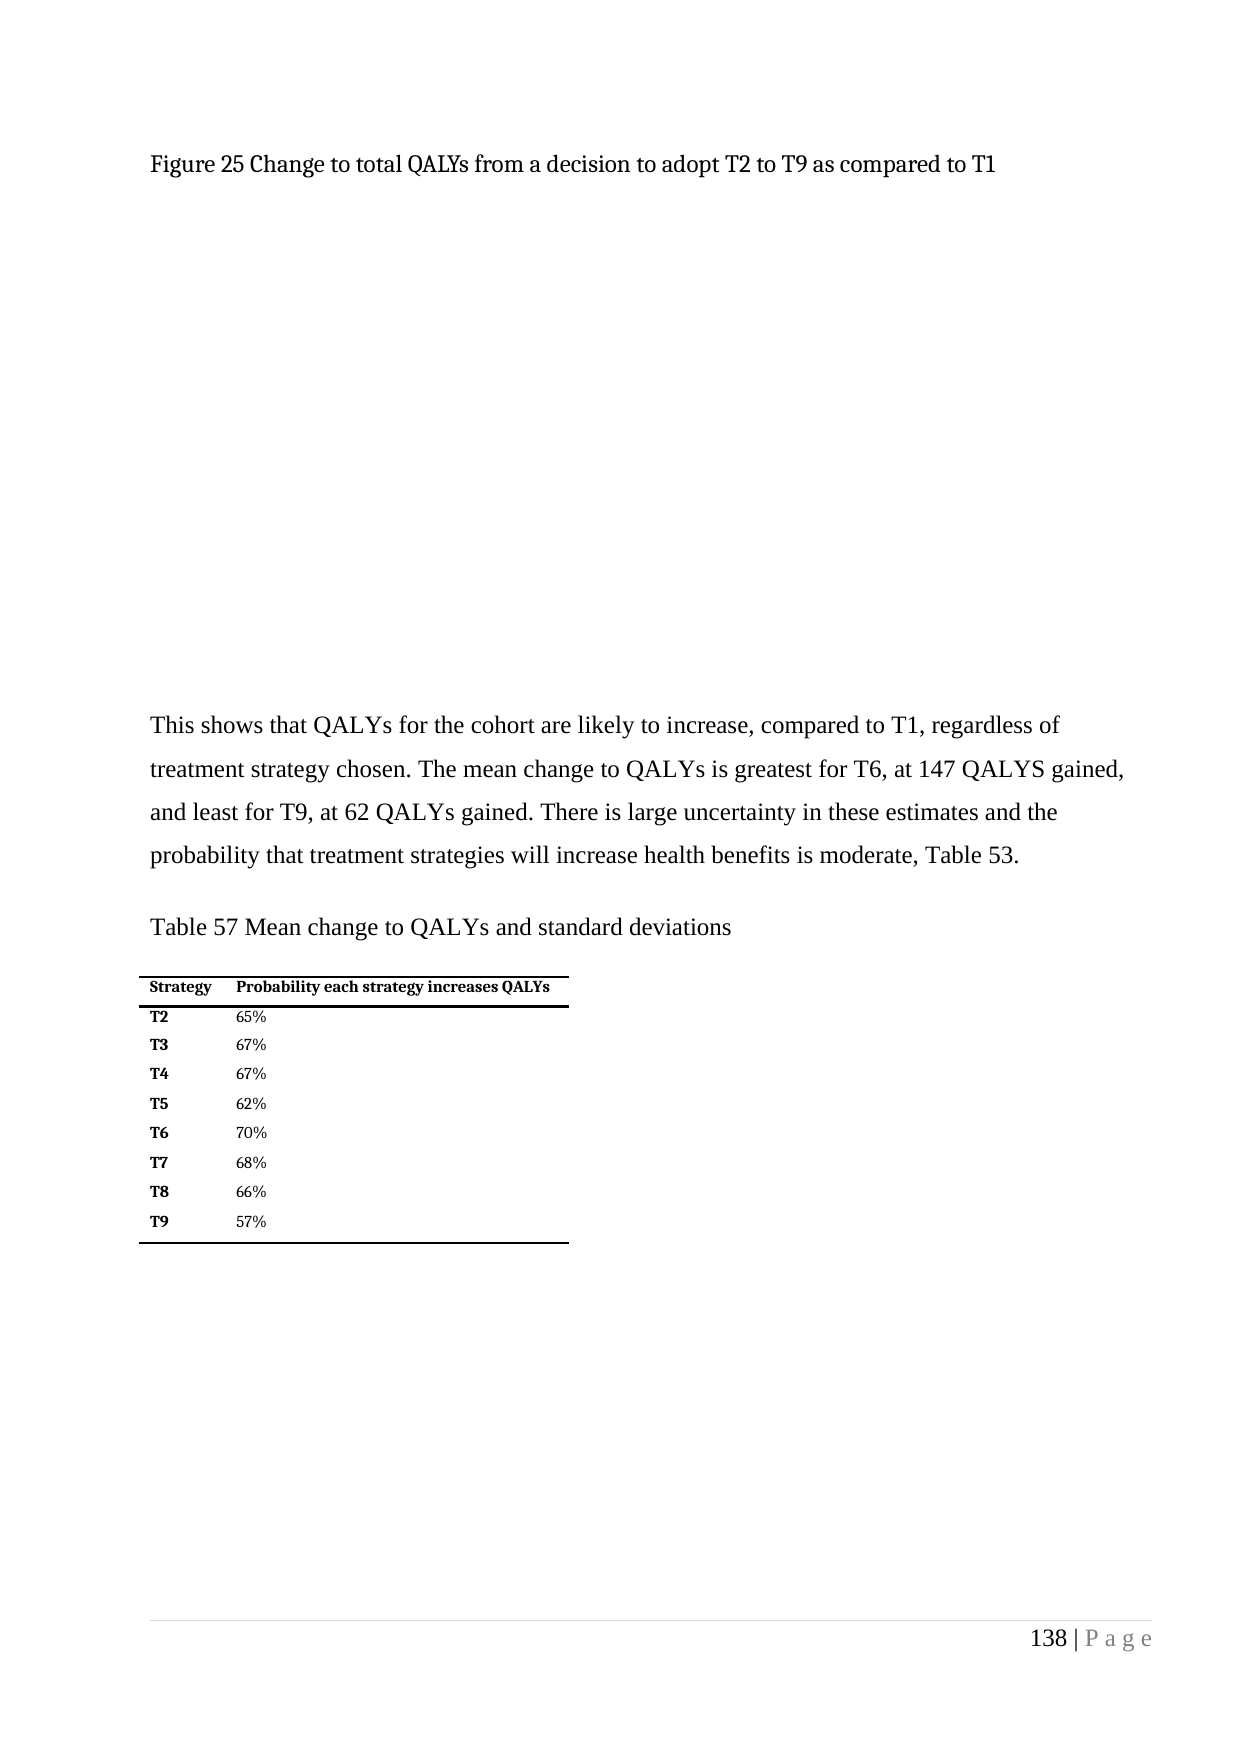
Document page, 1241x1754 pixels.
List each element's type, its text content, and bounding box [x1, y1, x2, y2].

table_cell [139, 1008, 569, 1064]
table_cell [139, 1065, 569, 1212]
text Figure 25 Change to total QALYs from a decision to adopt T2 to T9 as compared to T1 [150, 150, 1152, 179]
text This shows that QALYs for the cohort are likely to increase, compared to T1, regardless of treatment strategy chosen. The mean change to QALYs is greatest for T6, at 147 QALYS gained, and least for T9, at 62 QALYs gained. There is large uncertainty in these estimates and the probability that treatment strategies will increase health benefits is moderate, Table 53. [150, 711, 1152, 869]
text Table 57 Mean change to QALYs and standard deviations [150, 912, 1152, 941]
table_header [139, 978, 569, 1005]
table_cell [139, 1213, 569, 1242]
